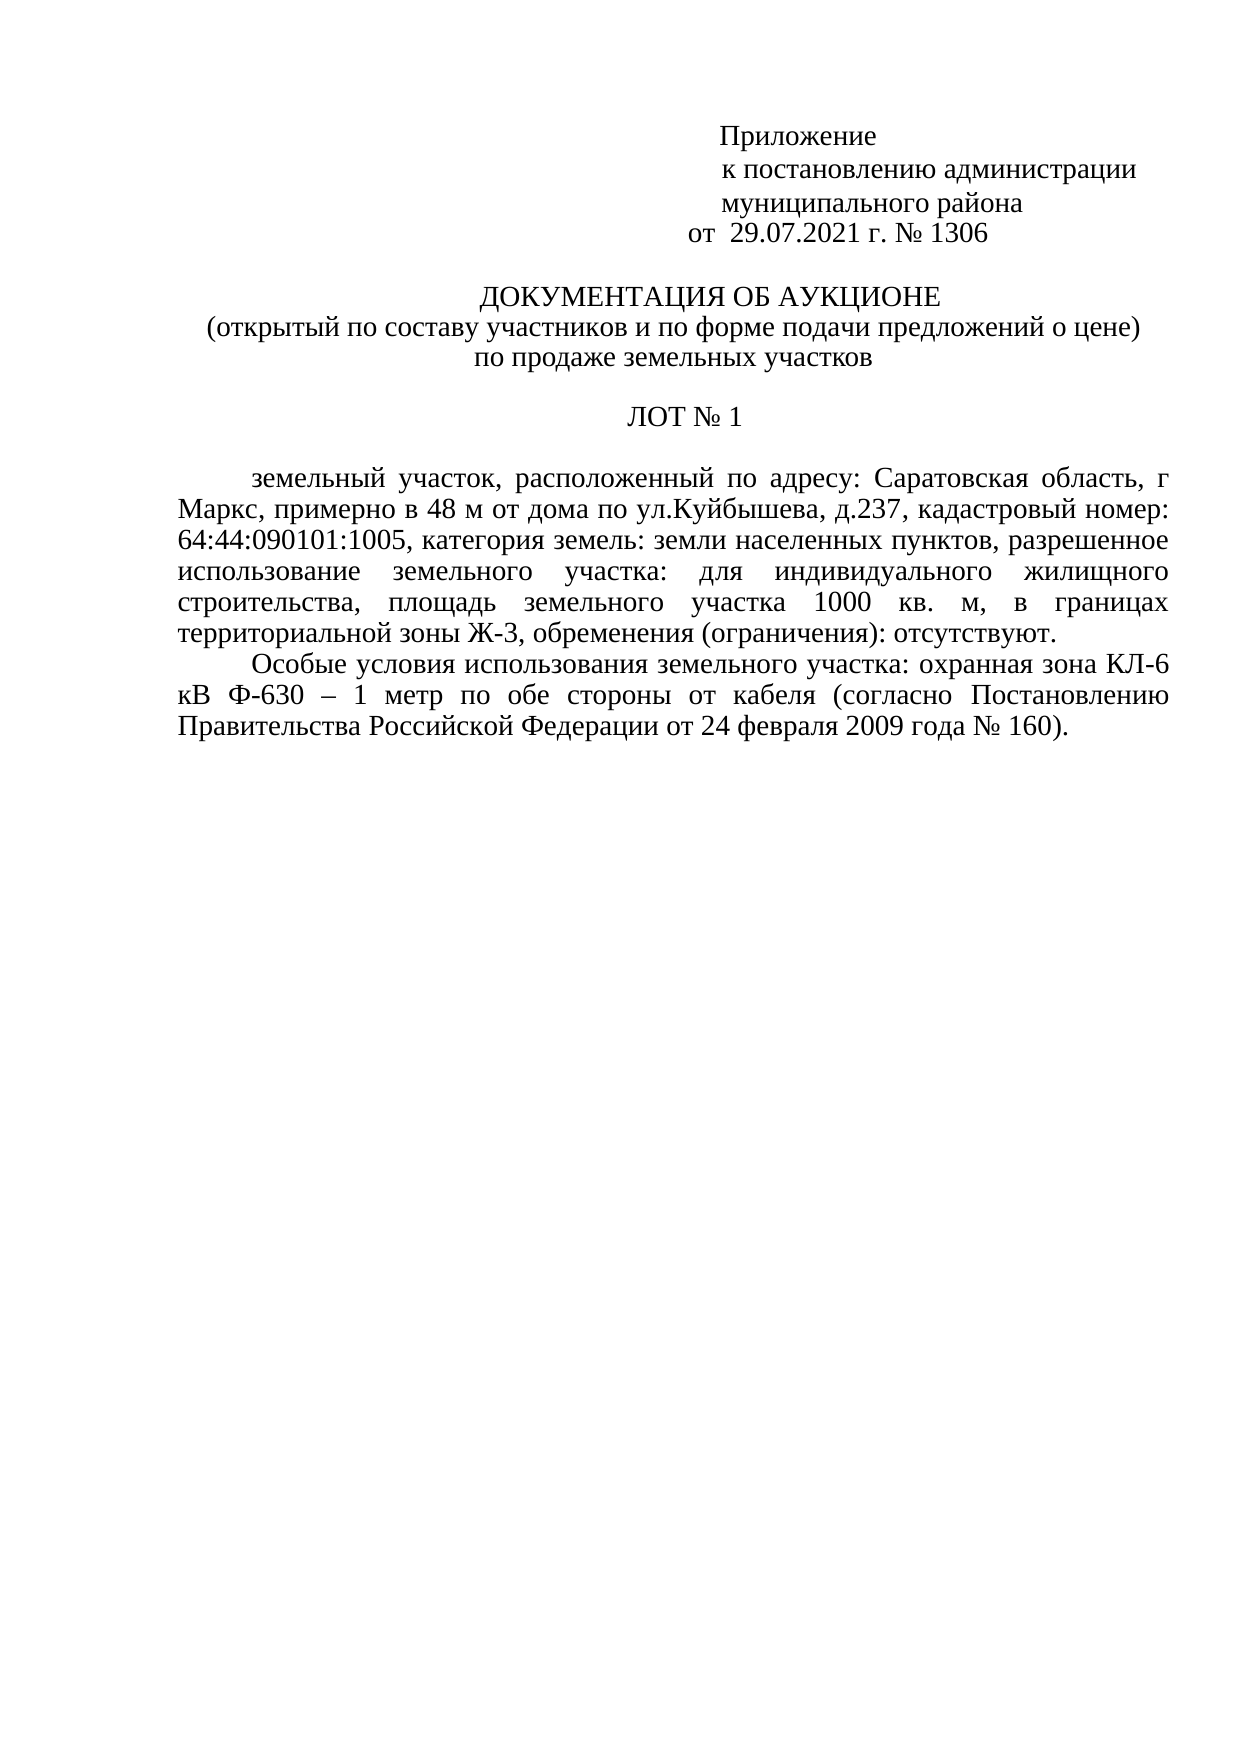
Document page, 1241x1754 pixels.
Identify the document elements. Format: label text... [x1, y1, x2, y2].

text от 29.07.2021 г. № 1306 [177, 219, 1169, 249]
text (открытый по составу участников и по форме подачи предложений о цене) [177, 312, 1169, 343]
subtitle по продаже земельных участков [177, 343, 1169, 373]
text ЛОТ № 1 [531, 403, 1169, 433]
text ДОКУМЕНТАЦИЯ ОБ АУКЦИОНЕ [177, 282, 1169, 312]
text Т Приложение [693, 118, 1169, 152]
text Особые условия использования земельного участка: охранная зона КЛ-6 кВ Ф-630 – 1 метр по обе стороны от кабеля (согласно Постановлению Правительства Российской Федерации от 24 февраля 2009 года № 160). [177, 648, 1169, 741]
text земельный участок, расположенный по адресу: Саратовская область, г Маркс, примерно в 48 м от дома по ул.Куйбышева, д.237, кадастровый номер: 64:44:090101:1005, категория земель: земли населенных пунктов, разрешенное использование земельного участка: для индивидуального жилищного строительства, площадь земельного участка 1000 кв. м, в границах территориальной зоны Ж-3, обременения (ограничения): отсутствуют. [177, 463, 1169, 648]
text к постановлению администрации муниципального района [721, 152, 1169, 219]
